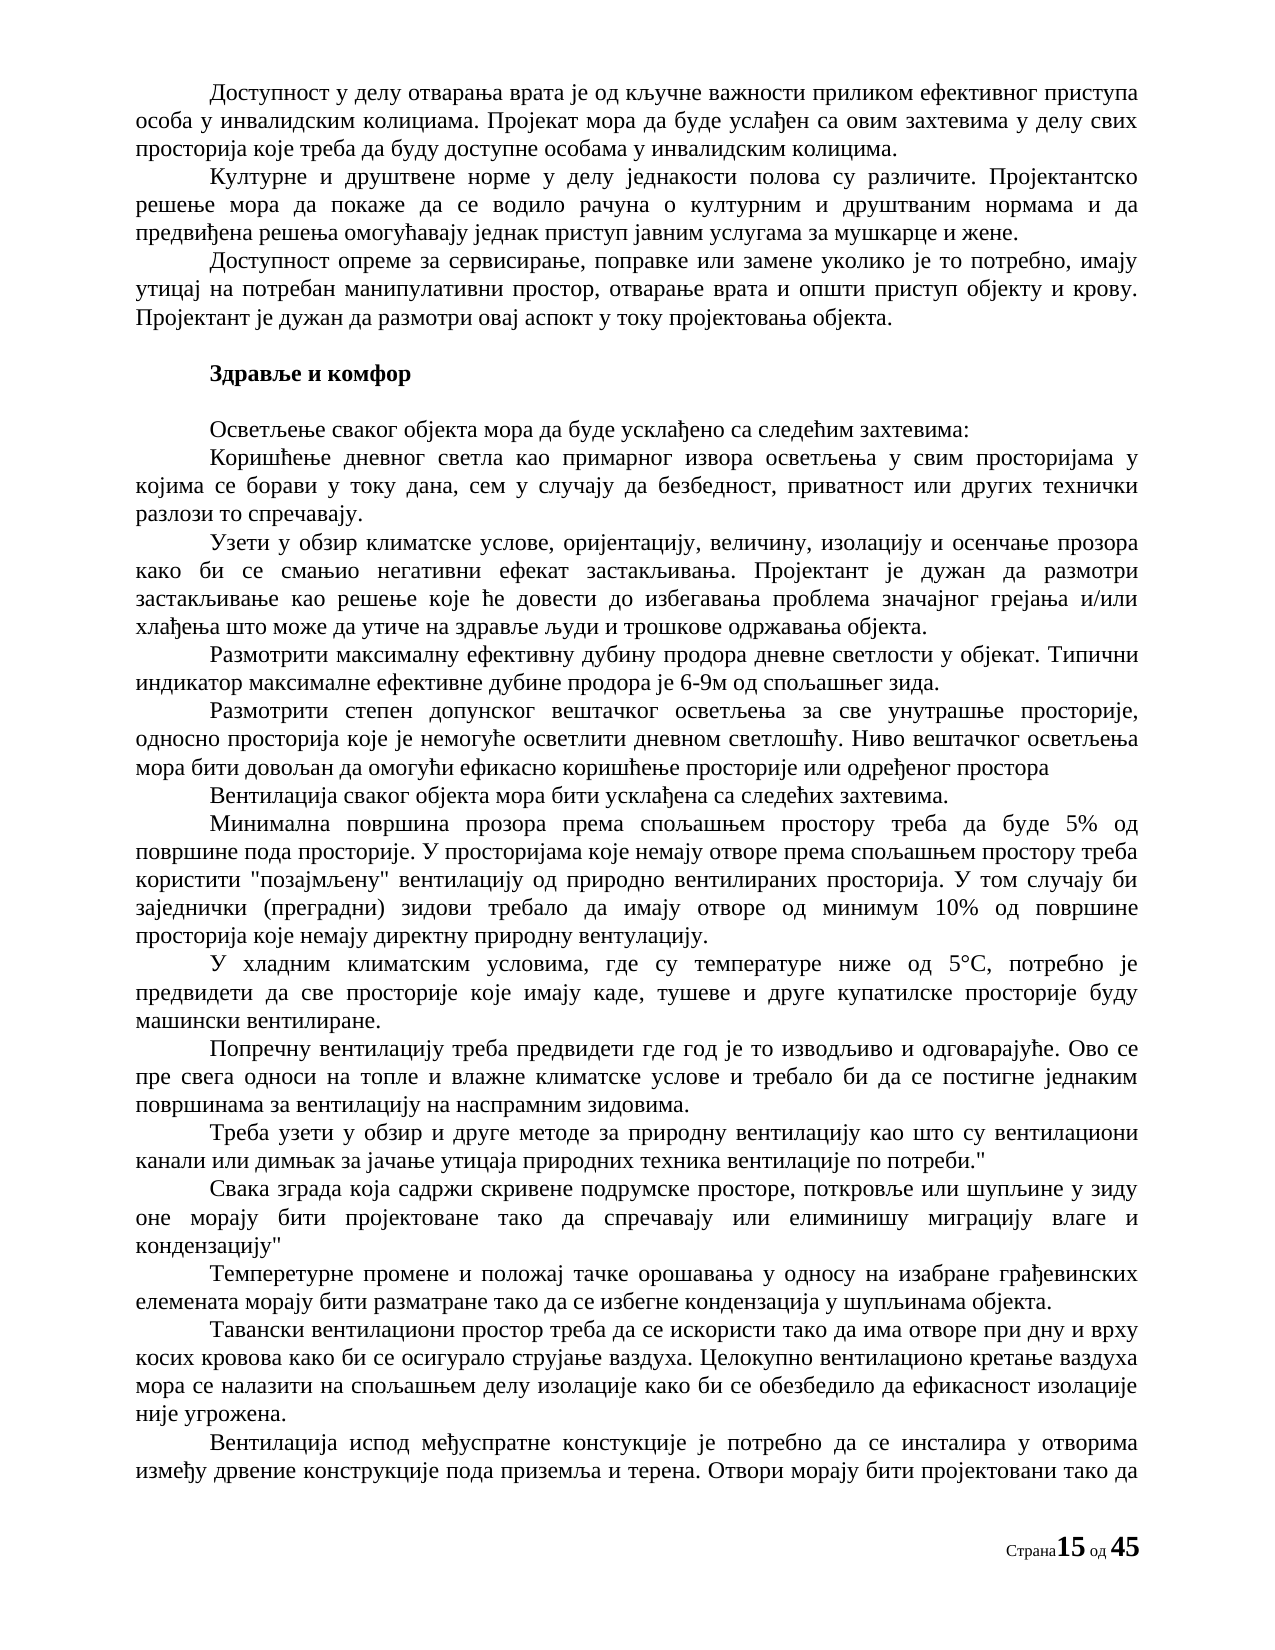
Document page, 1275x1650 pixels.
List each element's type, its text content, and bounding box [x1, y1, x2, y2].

text Размотрити максималну ефективну дубину продора дневне светлости у објекат. Типични индикатор максималне ефективне дубине продора је 6-9м од спољашњег зида. [135, 639, 1139, 696]
text Свака зграда која садржи скривене подрумске просторе, поткровље или шупљине у зиду оне морају бити пројектоване тако да спречавају или елиминишу миграцију влаге и кондензацију" [135, 1174, 1139, 1258]
text Здравље и комфор [135, 358, 1139, 386]
text Доступност опреме за сервисирање, поправке или замене уколико је то потребно, имају утицај на потребан манипулативни простор, отварање врата и општи приступ објекту и крову. Пројектант је дужан да размотри овај аспокт у току пројектовања објекта. [135, 246, 1139, 330]
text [135, 1427, 1139, 1483]
text Осветљење сваког објекта мора да буде усклађено са следећим захтевима: [135, 414, 1139, 443]
text Размотрити степен допунског вештачког осветљења за све унутрашње просторије, односно просторија које је немогуће осветлити дневном светлошћу. Ниво вештачког осветљења мора бити довољан да омогући ефикасно коришћење просторије или одређеног простора [135, 696, 1139, 780]
text Треба узети у обзир и друге методе за природну вентилацију као што су вентилациони канали или димњак за јачање утицаја природних техника вентилације по потреби." [135, 1118, 1139, 1174]
text Доступност у делу отварања врата је од кључне важности приликом ефективног приступа особа у инвалидским колициама. Пројекат мора да буде услађен са овим захтевима у делу свих просторија које треба да буду доступне особама у инвалидским колицима. [135, 77, 1139, 161]
text Тавански вентилациони простор треба да се искористи тако да има отворе при дну и врху косих кровова како би се осигурало струјање ваздуха. Целокупно вентилационо кретање ваздуха мора се налазити на спољашњем делу изолације како би се обезбедило да ефикасност изолације није угрожена. [135, 1314, 1139, 1427]
text Минимална површина прозора према спољашњем простору треба да буде 5% од површине пода просторије. У просторијама које немају отворе према спољашњем простору треба користити "позајмљену" вентилацију од природно вентилираних просторија. У том случају би заједнички (преградни) зидови требало да имају отворе од минимум 10% од површине просторија које немају директну природну вентулацију. [135, 808, 1139, 949]
text Темперетурне промене и положај тачке орошавања у односу на изабране грађевинских елемената морају бити разматране тако да се избегне кондензација у шупљинама објекта. [135, 1258, 1139, 1314]
text Културне и друштвене норме у делу једнакости полова су различите. Пројектантско решење мора да покаже да се водило рачуна о културним и друштваним нормама и да предвиђена решења омогућавају једнак приступ јавним услугама за мушкарце и жене. [135, 161, 1139, 246]
text Попречну вентилацију треба предвидети где год је то изводљиво и одговарајуће. Ово се пре свега односи на топле и влажне климатске услове и требало би да се постигне једнаким површинама за вентилацију на наспрамним зидовима. [135, 1033, 1139, 1118]
text Узети у обзир климатске услове, оријентацију, величину, изолацију и осенчање прозора како би се смањио негативни ефекат застакљивања. Пројектант је дужан да размотри застакљивање као решење које ће довести до избегавања проблема значајног грејања и/или хлађења што може да утиче на здравље људи и трошкове одржавања објекта. [135, 527, 1139, 639]
text Вентилација сваког објекта мора бити усклађена са следећих захтевима. [135, 780, 1139, 808]
text У хладним климатским условима, где су температуре ниже од 5°C, потребно је предвидети да све просторије које имају каде, тушеве и друге купатилске просторије буду машински вентилиране. [135, 949, 1139, 1033]
text Коришћење дневног светла као примарног извора осветљења у свим просторијама у којима се борави у току дана, сем у случају да безбедност, приватност или других технички разлози то спречавају. [135, 443, 1139, 527]
